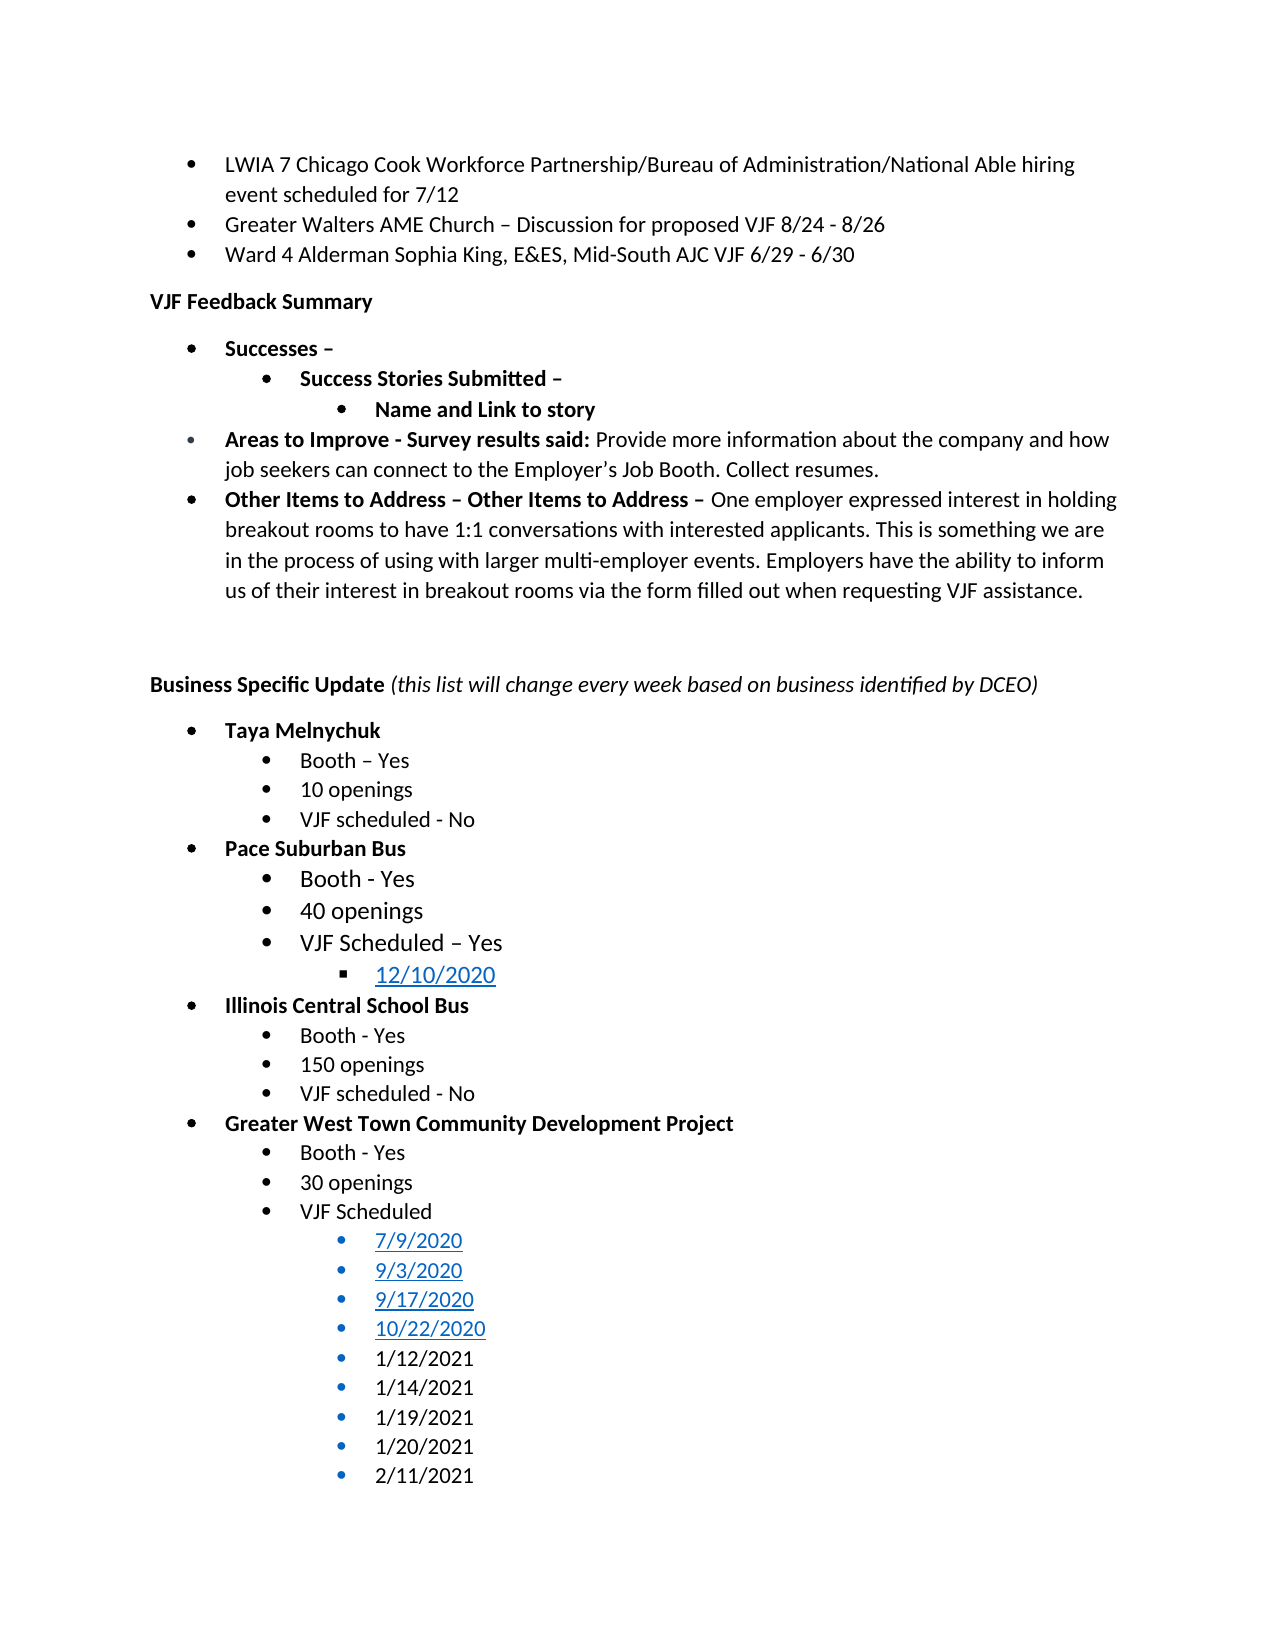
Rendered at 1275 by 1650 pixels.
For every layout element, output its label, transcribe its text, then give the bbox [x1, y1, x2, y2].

list 1/14/2021 [337, 1373, 1125, 1401]
list Success Stories Submitted – [262, 364, 1125, 393]
list Other Items to Address – Other Items to Address – One employer expressed interest in holding breakout rooms to have 1:1 conversations with interested applicants. This is something we are in the process of using with larger multi-employer events. Employers have the ability to inform us of their interest in breakout rooms via the form filled out when requesting VJF assistance. [187, 485, 1125, 604]
list 2/11/2021 [337, 1461, 1125, 1489]
list Booth – Yes [262, 746, 1125, 774]
list Illinois Central School Bus [187, 991, 1125, 1019]
list VJF Scheduled – Yes [262, 927, 1125, 958]
list 1/20/2021 [337, 1432, 1125, 1460]
list Name and Link to story [337, 395, 1125, 423]
list 9/3/2020 [337, 1256, 1125, 1284]
list 150 openings [262, 1050, 1125, 1078]
list 12/10/2020 [337, 959, 1125, 990]
list LWIA 7 Chicago Cook Workforce Partnership/Bureau of Administration/National Able hiring event scheduled for 7/12 [187, 150, 1125, 208]
list 1/12/2021 [337, 1344, 1125, 1372]
list 30 openings [262, 1168, 1125, 1196]
list Pace Suburban Bus [187, 834, 1125, 862]
list VJF Scheduled [262, 1197, 1125, 1225]
list 40 openings [262, 896, 1125, 926]
text Business Specific Update (this list will change every week based on business identified by DCEO) [150, 670, 1125, 698]
text VJF Feedback Summary [150, 287, 1125, 316]
list Greater Walters AME Church – Discussion for proposed VJF 8/24 - 8/26 [187, 210, 1125, 238]
list Taya Melnychuk [187, 717, 1125, 745]
list 1/19/2021 [337, 1403, 1125, 1431]
list VJF scheduled - No [262, 805, 1125, 833]
list 10 openings [262, 775, 1125, 803]
list Ward 4 Alderman Sophia King, E&ES, Mid-South AJC VJF 6/29 - 6/30 [187, 241, 1125, 269]
list Areas to Improve - Survey results said: Provide more information about the company and how job seekers can connect to the Employer’s Job Booth. Collect resumes. [187, 425, 1125, 483]
list 7/9/2020 [337, 1226, 1125, 1254]
list Booth - Yes [262, 1138, 1125, 1166]
list Booth - Yes [262, 1021, 1125, 1049]
list VJF scheduled - No [262, 1079, 1125, 1108]
list Greater West Town Community Development Project [187, 1109, 1125, 1137]
list Booth - Yes [262, 863, 1125, 894]
list 9/17/2020 [337, 1285, 1125, 1313]
list 10/22/2020 [337, 1314, 1125, 1343]
list Successes – [187, 334, 1125, 362]
